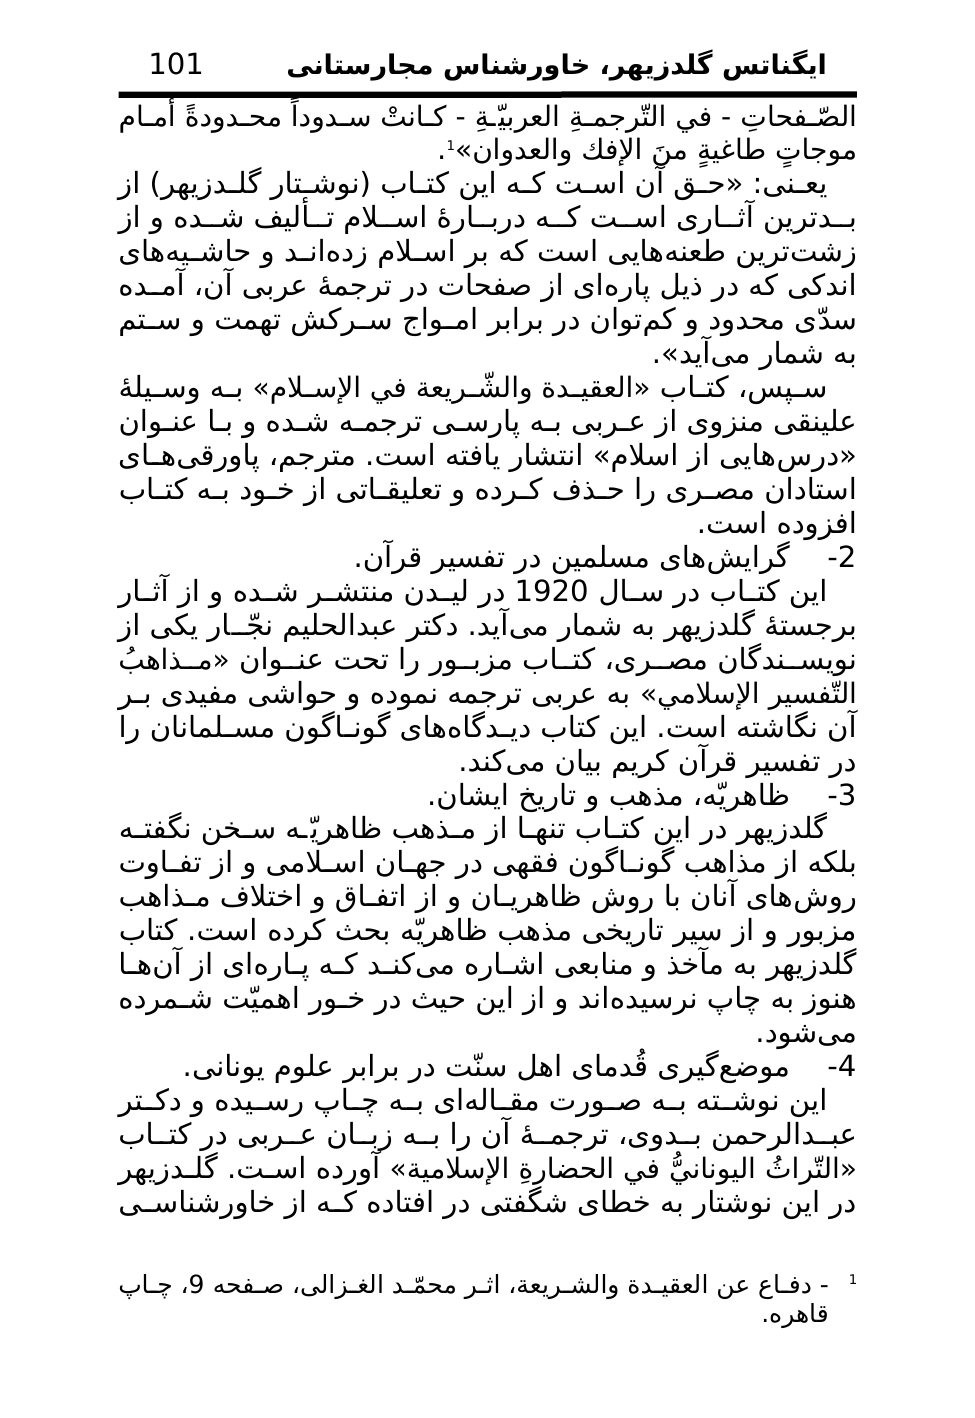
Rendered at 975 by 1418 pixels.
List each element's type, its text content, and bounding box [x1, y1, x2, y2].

text گلدزیهر در این کتاب تنها از مذهب ظاهریّه سخن نگفته بلکه از مذاهب گوناگون فقهی در جهان اسلامی و از تفاوت روش‌های آنان با روش ظاهریان و از اتفاق و اختلاف مذاهب مزبور و از سیر تاریخی مذهب ظاهریّه بحث کرده است. کتاب گلدزیهر به مآخذ و منابعی اشاره می‌کند که پاره‌ای از آن‌ها هنوز به چاپ نرسیده‌اند و از این حیث در خور اهمیّت شمرده می‌شود. [118, 812, 857, 1049]
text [118, 100, 857, 167]
list ظاهریّه، مذهب و تاریخ ایشان. [118, 778, 827, 812]
text یعنی: «حق آن است که این کتاب (نوشتار گلدزیهر) از بدترین آثاری است که دربارۀ اسلام تألیف شده و از زشت‌ترین طعنه‌هایی است که بر اسلام زده‌اند و حاشیه‌های اندکی که در ذیل پاره‌ای از صفحات در ترجمۀ عربی آن، آمده سدّی محدود و کم‌توان در برابر امواج سرکش تهمت و ستم به شمار می‌آید». [118, 167, 857, 370]
list گرایش‌های مسلمین در تفسیر قرآن. [118, 540, 827, 574]
list موضع‌گیری قُدمای اهل سنّت در برابر علوم یونانی. [118, 1049, 827, 1083]
text سپس، کتاب «العقیدة والشّريعة في الإسلام» به وسیلۀ علینقی منزوی از عربی به پارسی ترجمه شده و با عنوان «درس‌هایی از اسلام» انتشار یافته است. مترجم، پاورقی‌های استادان مصری را حذف کرده و تعلیقاتی از خود به کتاب افزوده است. [118, 370, 857, 540]
text این کتاب در سال 1920 در لیدن منتشر شده و از آثار برجستۀ گلدزیهر به شمار می‌آید. دکتر عبدالحلیم نجّار یکی از نویسندگان مصری، کتاب مزبور را تحت عنوان «مذاهبُ التّفسیر الإسلامي» به عربی ترجمه نموده و حواشی مفیدی بر آن نگاشته است. این کتاب دیدگاه‌های گوناگون مسلمانان را در تفسیر قرآن کریم بیان می‌کند. [118, 574, 857, 778]
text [118, 1083, 857, 1219]
